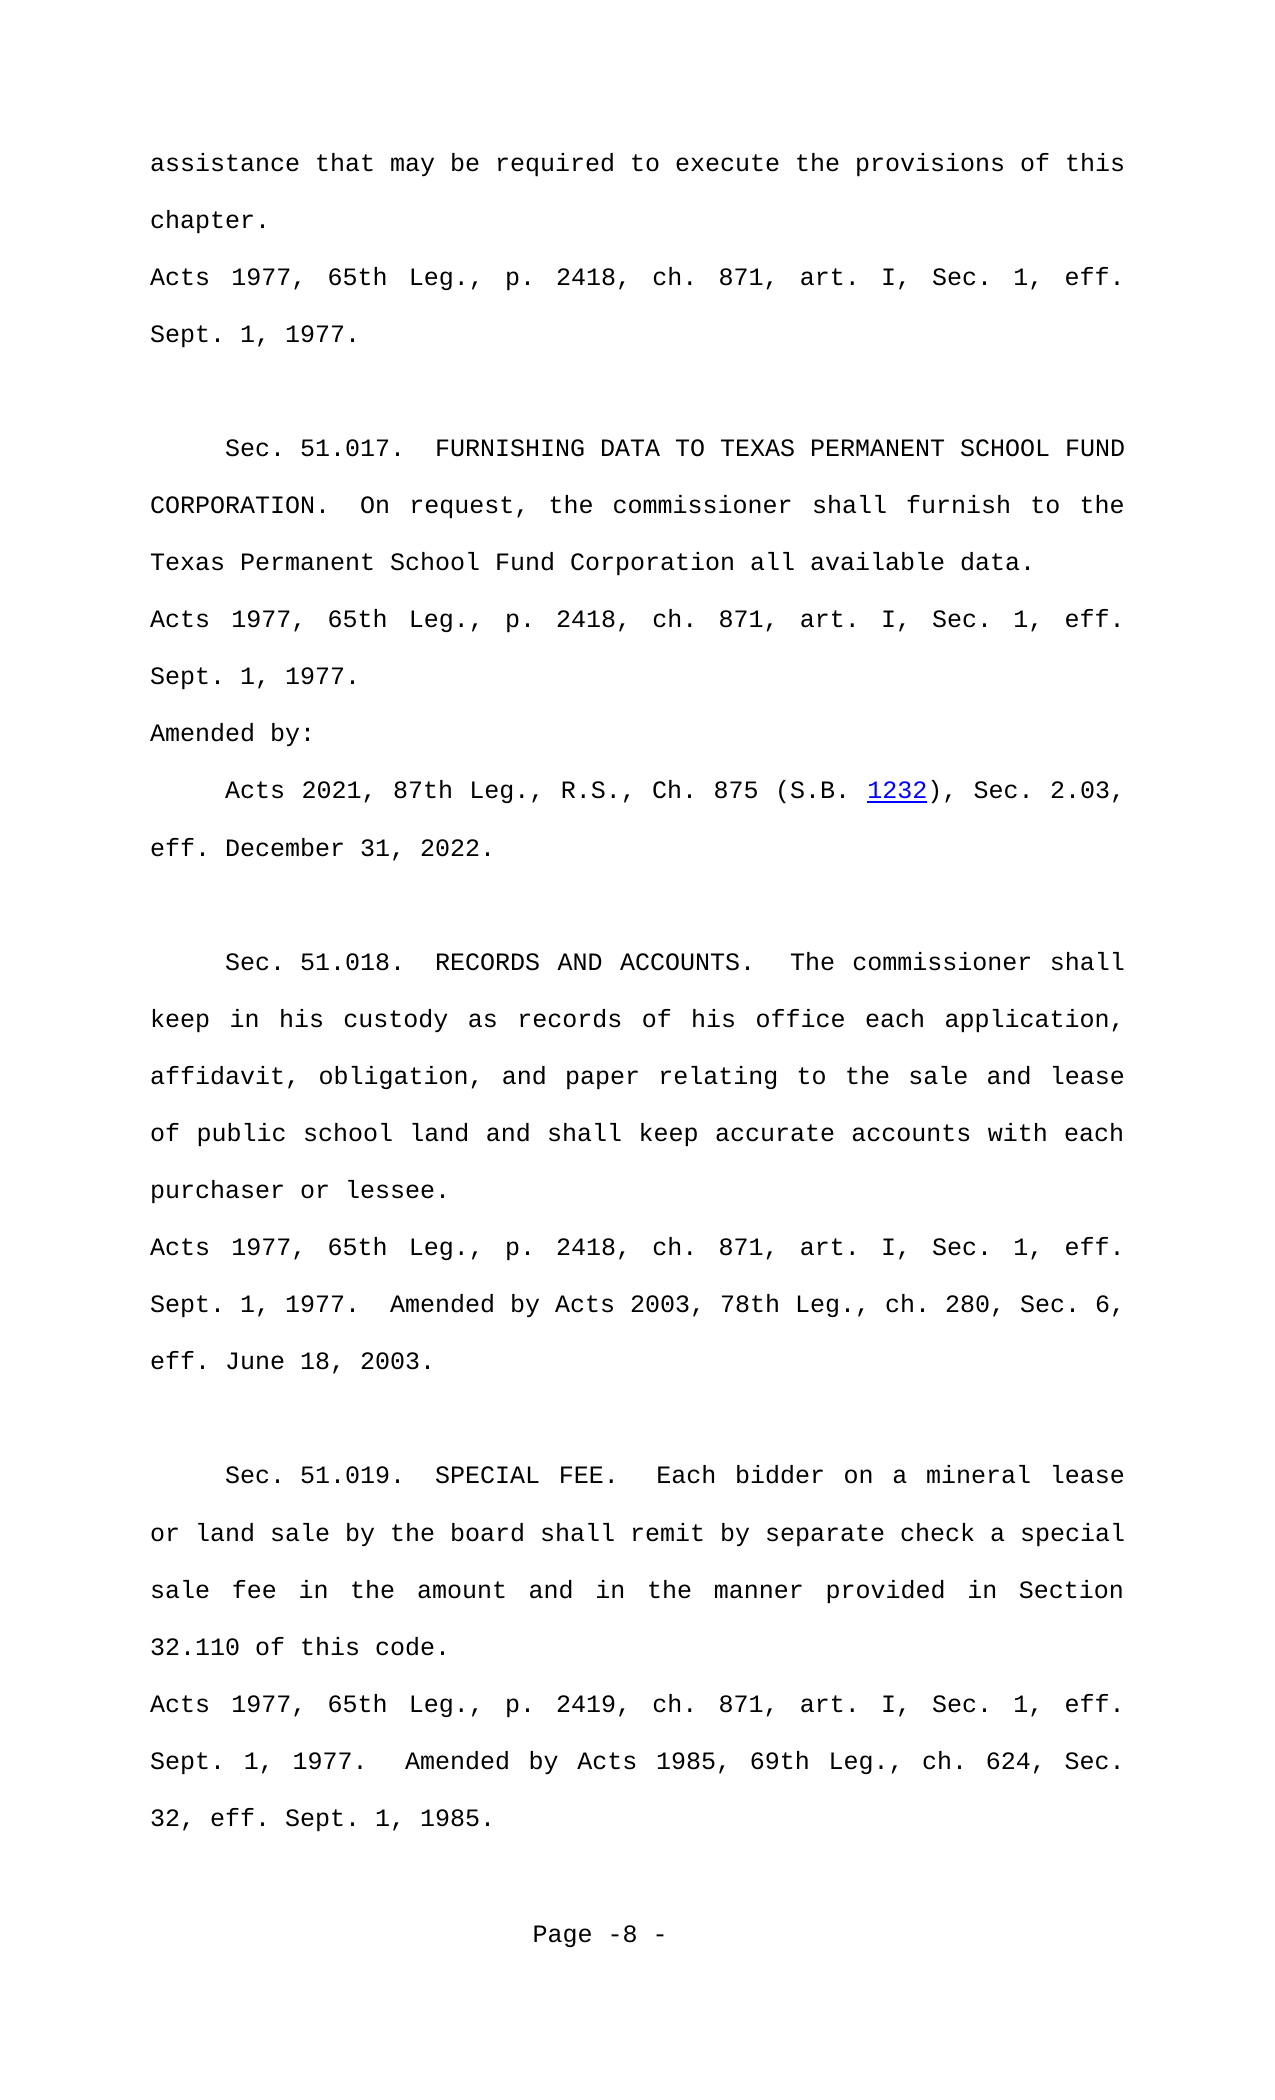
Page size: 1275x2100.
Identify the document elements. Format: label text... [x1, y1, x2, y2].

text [150, 150, 1125, 236]
text Sec. 51.017. FURNISHING DATA TO TEXAS PERMANENT SCHOOL FUND CORPORATION. On request, the commissioner shall furnish to the Texas Permanent School Fund Corporation all available data. [150, 435, 1125, 578]
text Sec. 51.018. RECORDS AND ACCOUNTS. The commissioner shall keep in his custody as records of his office each application, affidavit, obligation, and paper relating to the sale and lease of public school land and shall keep accurate accounts with each purchaser or lessee. [150, 949, 1125, 1206]
text Amended by: [150, 721, 1125, 749]
text Acts 1977, 65th Leg., p. 2418, ch. 871, art. I, Sec. 1, eff. Sept. 1, 1977. [150, 607, 1125, 692]
text Acts 2021, 87th Leg., R.S., Ch. 875 (S.B. 1232), Sec. 2.03, eff. December 31, 2022. [150, 778, 1125, 863]
text Acts 1977, 65th Leg., p. 2419, ch. 871, art. I, Sec. 1, eff. Sept. 1, 1977. Amended by Acts 1985, 69th Leg., ch. 624, Sec. 32, eff. Sept. 1, 1985. [150, 1691, 1125, 1834]
text Acts 1977, 65th Leg., p. 2418, ch. 871, art. I, Sec. 1, eff. Sept. 1, 1977. [150, 264, 1125, 350]
text Sec. 51.019. SPECIAL FEE. Each bidder on a mineral lease or land sale by the board shall remit by separate check a special sale fee in the amount and in the manner provided in Section 32.110 of this code. [150, 1463, 1125, 1663]
text Acts 1977, 65th Leg., p. 2418, ch. 871, art. I, Sec. 1, eff. Sept. 1, 1977. Amended by Acts 2003, 78th Leg., ch. 280, Sec. 6, eff. June 18, 2003. [150, 1234, 1125, 1377]
